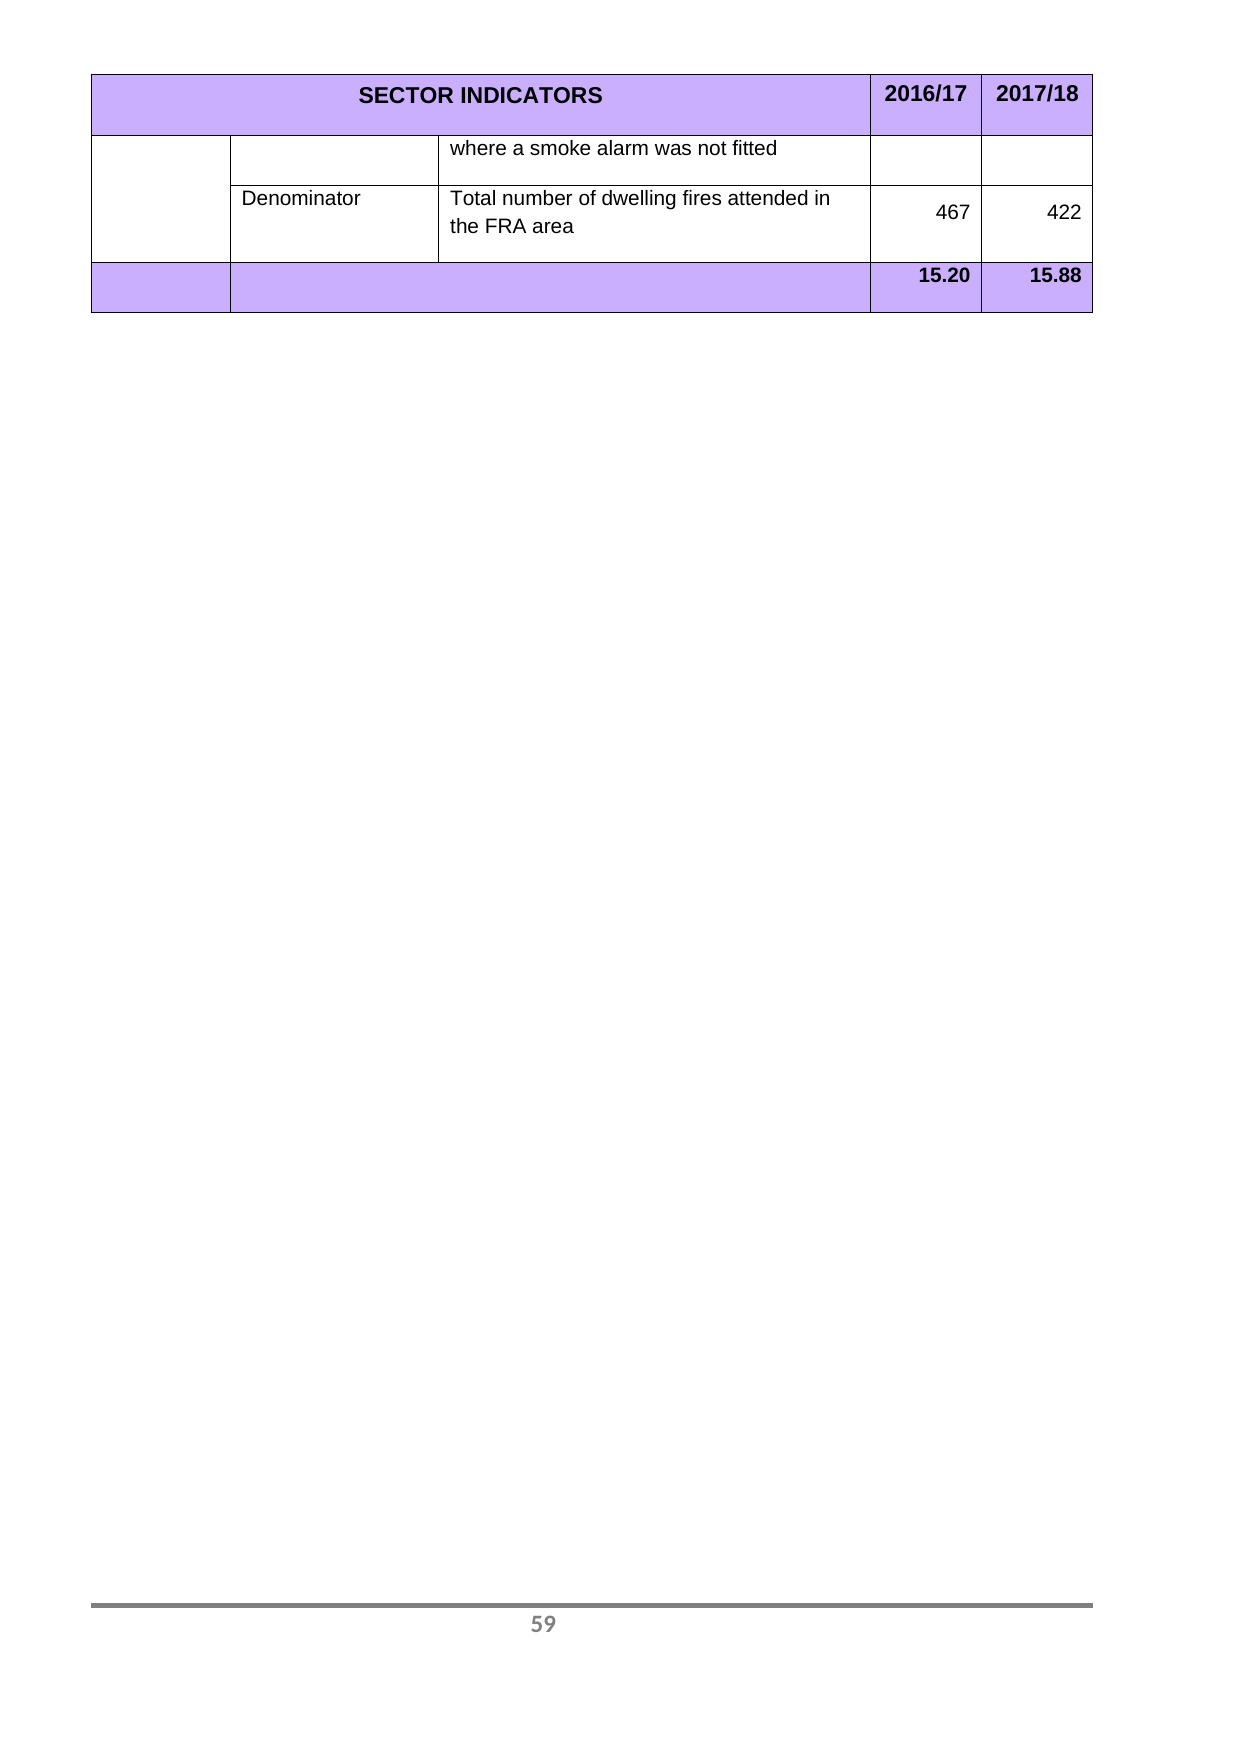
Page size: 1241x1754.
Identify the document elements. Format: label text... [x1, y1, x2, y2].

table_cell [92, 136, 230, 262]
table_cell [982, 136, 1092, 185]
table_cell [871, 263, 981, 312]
table_header 2016/17 [871, 75, 981, 135]
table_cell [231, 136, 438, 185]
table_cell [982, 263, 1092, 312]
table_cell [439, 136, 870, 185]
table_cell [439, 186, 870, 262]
table_header SECTOR INDICATORS [92, 75, 870, 135]
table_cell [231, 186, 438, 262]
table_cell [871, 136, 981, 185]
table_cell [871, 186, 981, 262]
table_header 2017/18 [982, 75, 1092, 135]
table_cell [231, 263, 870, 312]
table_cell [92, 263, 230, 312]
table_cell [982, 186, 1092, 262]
